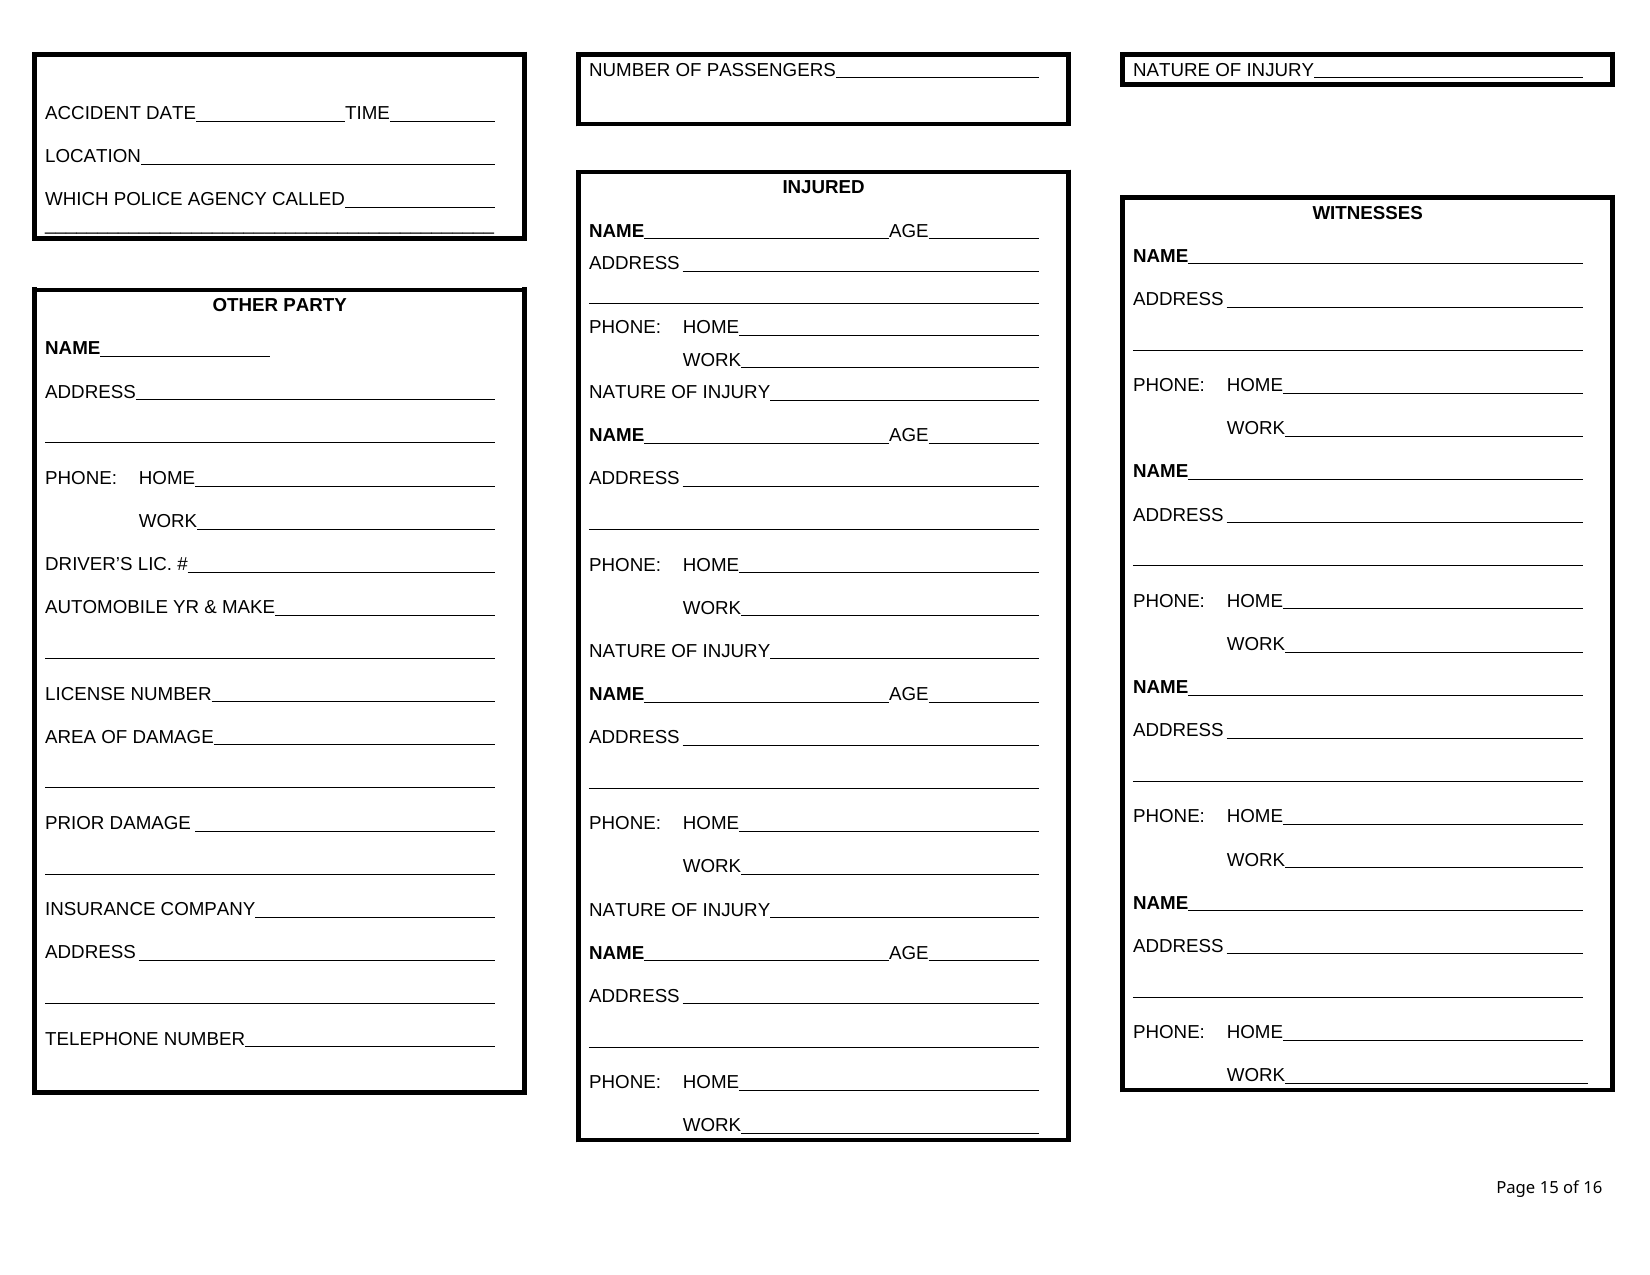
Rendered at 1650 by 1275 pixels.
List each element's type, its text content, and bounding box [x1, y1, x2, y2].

text NAME AGE [581, 417, 1066, 446]
text WORK [1125, 626, 1610, 654]
text INJURED [581, 174, 1066, 198]
text PHONE: HOME [1125, 583, 1610, 611]
text ___________________________________________ [37, 206, 522, 236]
text PRIOR DAMAGE [37, 805, 522, 876]
text NAME [1125, 238, 1610, 266]
text WITNESSES [1125, 200, 1610, 223]
text NAME AGE [581, 935, 1066, 963]
text NUMBER OF PASSENGERS [581, 57, 1066, 122]
text NATURE OF INJURY [581, 892, 1066, 920]
text PHONE: HOME [581, 1064, 1066, 1092]
text ADDRESS [1125, 928, 1610, 956]
text WORK [37, 503, 522, 531]
text WORK [581, 1107, 1066, 1138]
text ADDRESS [37, 374, 522, 402]
text PHONE: HOME [37, 460, 522, 488]
text NAME [1125, 453, 1610, 482]
text WORK [581, 590, 1066, 618]
text ADDRESS [581, 460, 1066, 489]
text LOCATION [37, 138, 522, 166]
text NAME [1125, 669, 1610, 697]
text NAME [1125, 885, 1610, 913]
text DRIVER’S LIC. # [37, 546, 522, 574]
text TELEPHONE NUMBER [37, 1021, 522, 1090]
text AREA OF DAMAGE [37, 719, 522, 747]
text NAME [37, 331, 522, 359]
text WORK [1125, 1057, 1610, 1088]
text AUTOMOBILE YR & MAKE [37, 589, 522, 618]
text LICENSE NUMBER [37, 676, 522, 704]
text NATURE OF INJURY [581, 633, 1066, 661]
text WORK [581, 848, 1066, 877]
text NATURE OF INJURY [581, 374, 1066, 402]
text WORK [1125, 410, 1610, 439]
text ADDRESS [1125, 497, 1610, 525]
text WORK [581, 342, 1066, 370]
text PHONE: HOME [1125, 798, 1610, 827]
text NAME AGE [581, 676, 1066, 704]
text WHICH POLICE AGENCY CALLED [37, 181, 522, 206]
text ADDRESS [581, 719, 1066, 747]
text PHONE: HOME [581, 309, 1066, 338]
text ADDRESS [581, 245, 1066, 273]
text ADDRESS [1125, 712, 1610, 741]
text OTHER PARTY [37, 292, 522, 316]
text ADDRESS [581, 978, 1066, 1006]
text ACCIDENT DATE TIME [37, 95, 522, 123]
text NATURE OF INJURY [1125, 57, 1610, 82]
text PHONE: HOME [1125, 367, 1610, 396]
text ADDRESS [37, 934, 522, 963]
text NAME AGE [589, 219, 1058, 241]
text PHONE: HOME [581, 547, 1066, 575]
text WORK [1125, 842, 1610, 870]
text PHONE: HOME [1125, 1014, 1610, 1042]
text INSURANCE COMPANY [37, 891, 522, 919]
text ADDRESS [1125, 281, 1610, 309]
text PHONE: HOME [581, 805, 1066, 834]
